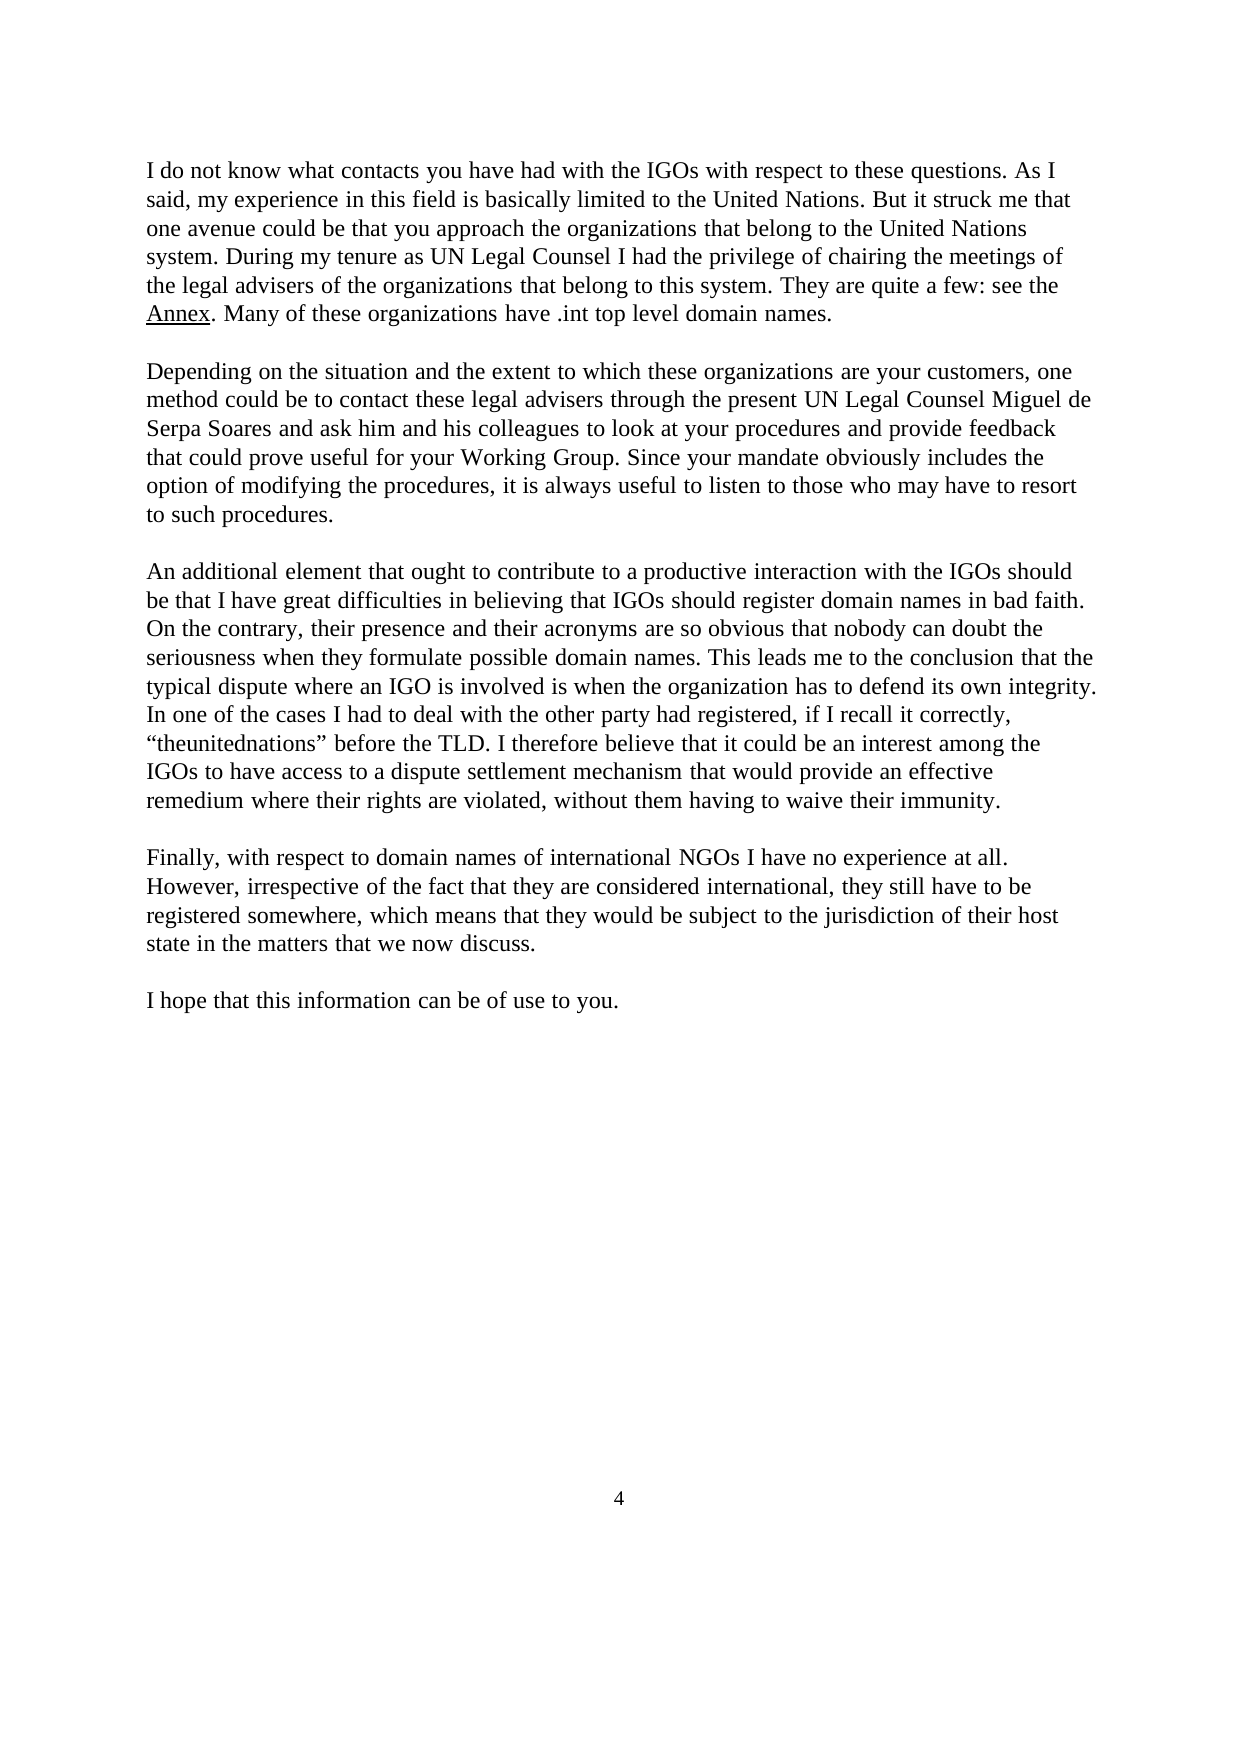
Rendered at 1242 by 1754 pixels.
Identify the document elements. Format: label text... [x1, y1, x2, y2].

text remedium where their rights are violated, without them having to waive their immunity. [146, 786, 1108, 813]
text Depending on the situation and the extent to which these organizations are your customers, one method could be to contact these legal advisers through the present UN Legal Counsel Miguel de Serpa Soares and ask him and his colleagues to look at your procedures and provide feedback [146, 357, 1096, 442]
text An additional element that ought to contribute to a productive interaction with the IGOs should be that I have great difficulties in believing that IGOs should register domain names in bad faith. On the contrary, their presence and their acronyms are so obvious that nobody can doubt the seriousness when they formulate possible domain names. This leads me to the conclusion that the typical dispute where an IGO is involved is when the organization has to defend its own integrity. In one of the cases I had to deal with the other party had registered, if I recall it correctly, “theunitednations” before the TLD. I therefore believe that it could be an interest among the [146, 557, 1101, 757]
text I do not know what contacts you have had with the IGOs with respect to these questions. As I said, my experience in this field is basically limited to the United Nations. But it struck me that one avenue could be that you approach the organizations that belong to the United Nations system. During my tenure as UN Legal Counsel I had the privilege of chairing the meetings of the legal advisers of the organizations that belong to this system. They are quite a few: see the Annex. Many of these organizations have .int top level domain names. [146, 156, 1076, 327]
text I hope that this information can be of use to you. [146, 987, 1108, 1014]
text IGOs to have access to a dispute settlement mechanism that would provide an effective [146, 758, 1108, 785]
text Finally, with respect to domain names of international NGOs I have no experience at all. However, irrespective of the fact that they are considered international, they still have to be registered somewhere, which means that they would be subject to the jurisdiction of their host state in the matters that we now discuss. [146, 843, 1065, 957]
text that could prove useful for your Working Group. Since your mandate obviously includes the option of modifying the procedures, it is always useful to listen to those who may have to resort to such procedures. [146, 443, 1081, 527]
